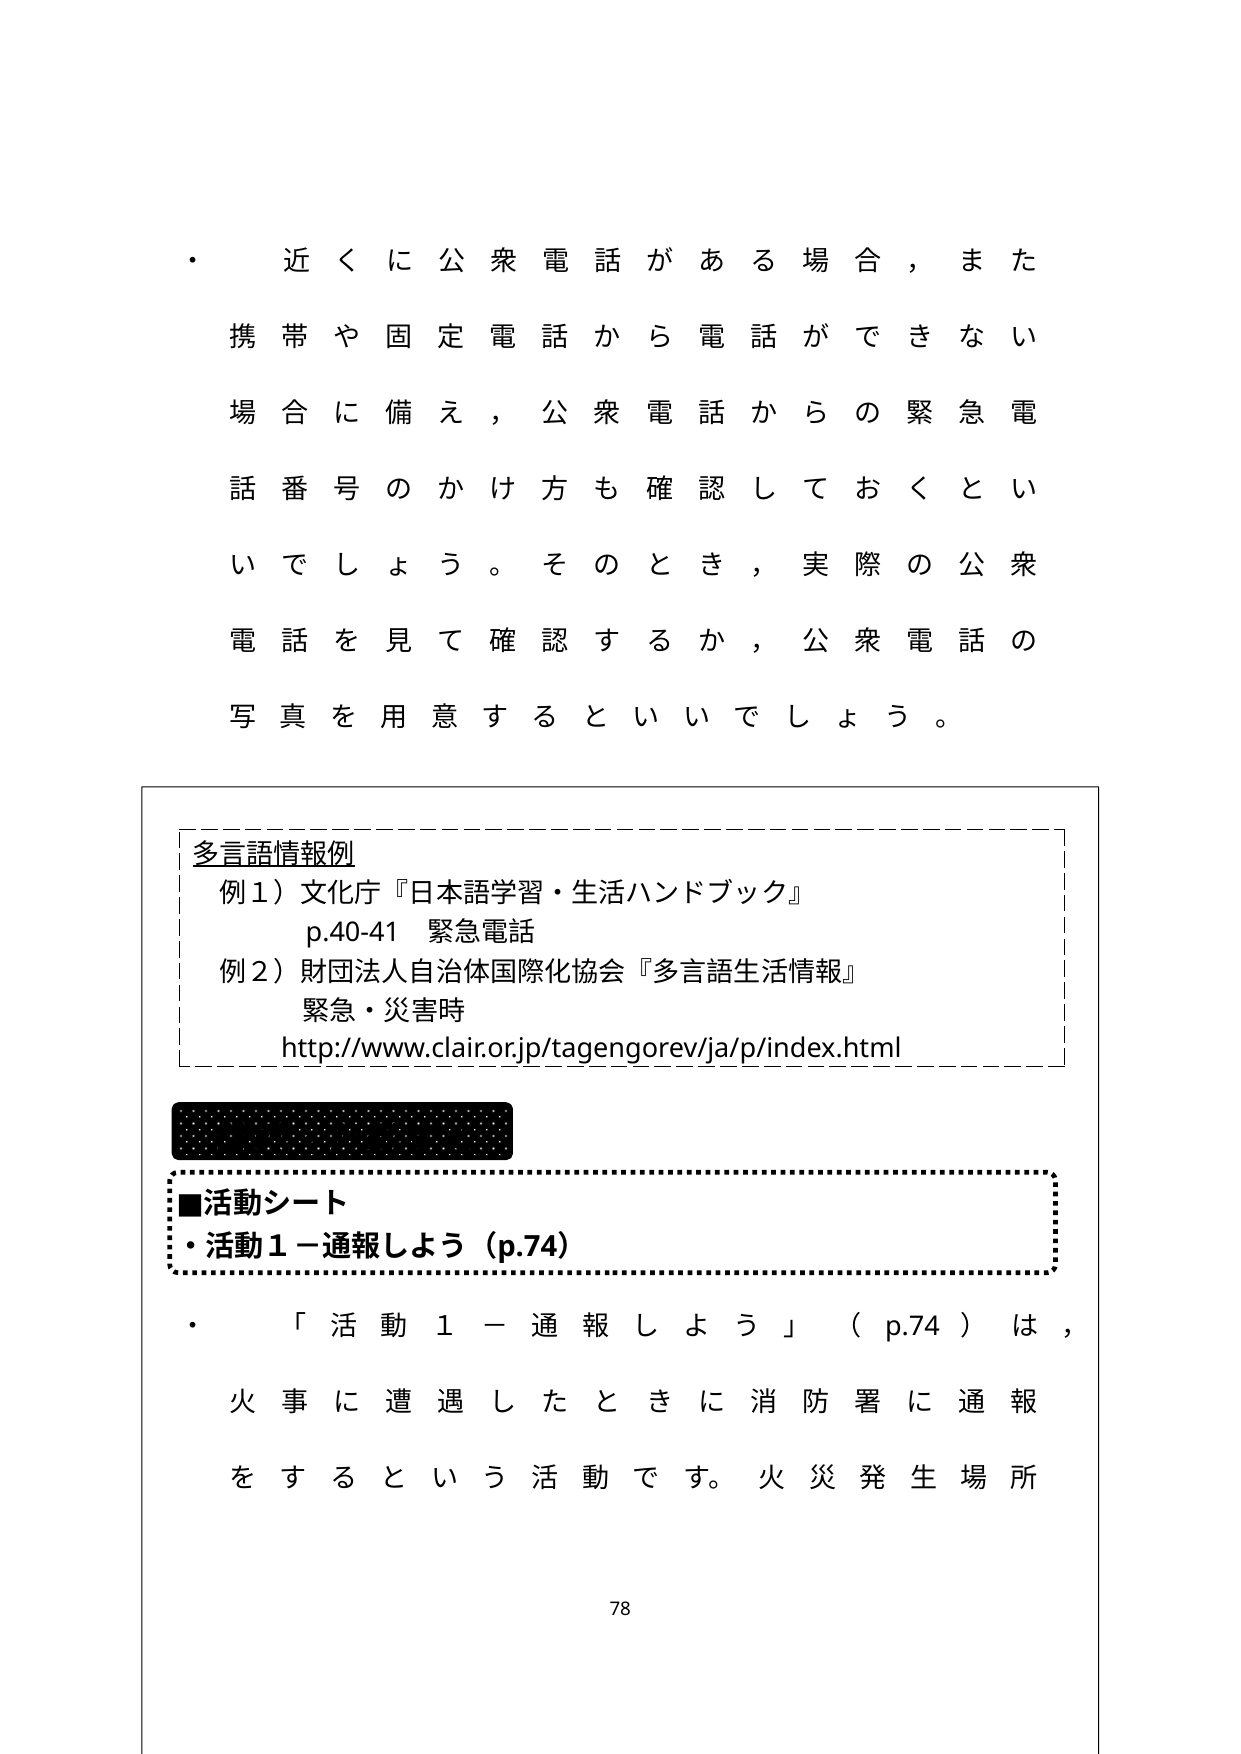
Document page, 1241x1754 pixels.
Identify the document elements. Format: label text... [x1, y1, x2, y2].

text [179, 1285, 1061, 1513]
picture [177, 1107, 508, 1155]
text ・ 近くに公衆電話がある場合，また携帯や固定電話から電話ができない場合に備え，公衆電話からの緊急電話番号のかけ方も確認しておくといいでしょう。そのとき，実際の公衆電話を見て確認するか，公衆電話の写真を用意するといいでしょう。 [179, 221, 1061, 753]
